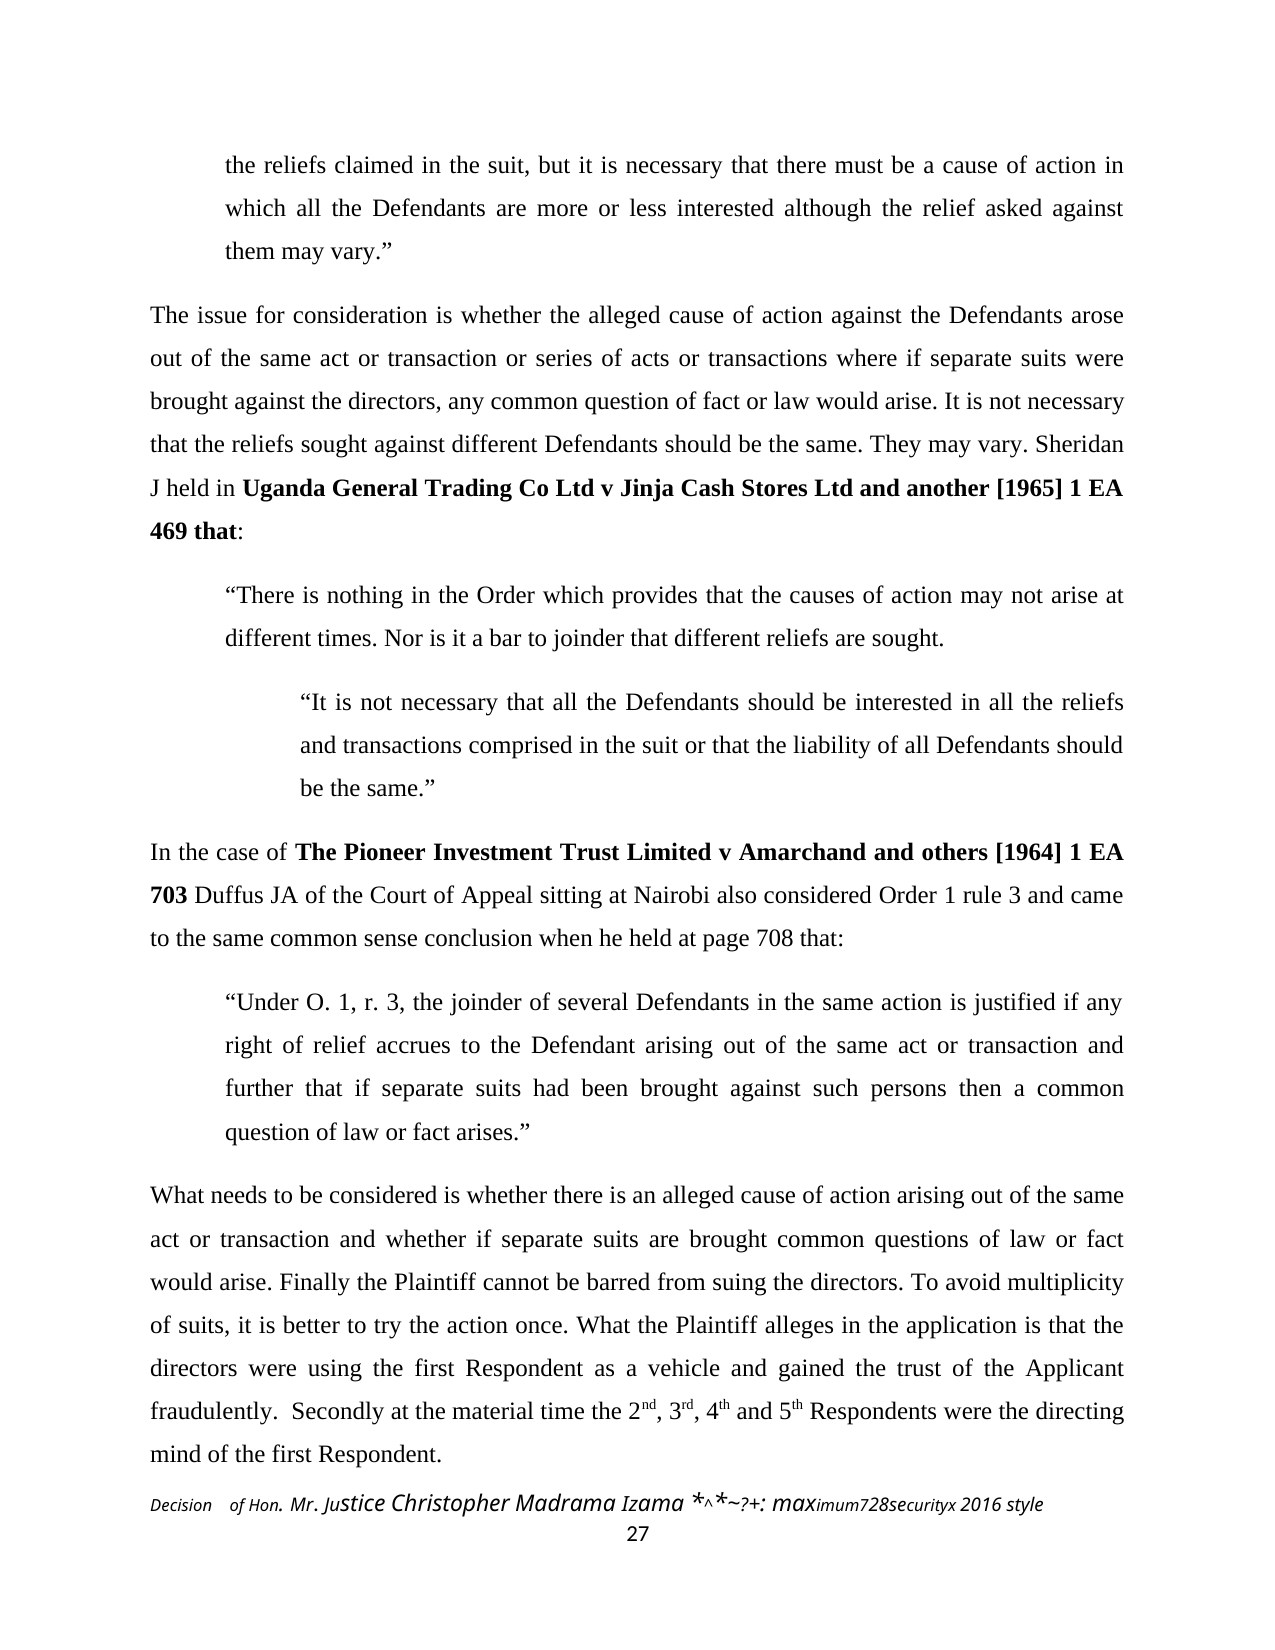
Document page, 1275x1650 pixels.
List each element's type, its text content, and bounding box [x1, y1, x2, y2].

text What needs to be considered is whether there is an alleged cause of action arising out of the same act or transaction and whether if separate suits are brought common questions of law or fact would arise. Finally the Plaintiff cannot be barred from suing the directors. To avoid multiplicity of suits, it is better to try the action once. What the Plaintiff alleges in the application is that the directors were using the first Respondent as a vehicle and gained the trust of the Applicant fraudulently. Secondly at the material time the 2nd, 3rd, 4th and 5th Respondents were the directing mind of the first Respondent. [150, 1181, 1125, 1468]
text In the case of The Pioneer Investment Trust Limited v Amarchand and others [1964] 1 EA 703 Duffus JA of the Court of Appeal sitting at Nairobi also considered Order 1 rule 3 and came to the same common sense conclusion when he held at page 708 that: [150, 837, 1125, 952]
text “Under O. 1, r. 3, the joinder of several Defendants in the same action is justified if any right of relief accrues to the Defendant arising out of the same act or transaction and further that if separate suits had been brought against such persons then a common question of law or fact arises.” [225, 987, 1125, 1145]
text “There is nothing in the Order which provides that the causes of action may not arise at different times. Nor is it a bar to joinder that different reliefs are sought. [225, 580, 1125, 652]
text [225, 150, 1125, 265]
text The issue for consideration is whether the alleged cause of action against the Defendants arose out of the same act or transaction or series of acts or transactions where if separate suits were brought against the directors, any common question of fact or law would arise. It is not necessary that the reliefs sought against different Defendants should be the same. They may vary. Sheridan J held in Uganda General Trading Co Ltd v Jinja Cash Stores Ltd and another [1965] 1 EA 469 that: [150, 300, 1125, 544]
text “It is not necessary that all the Defendants should be interested in all the reliefs and transactions comprised in the suit or that the liability of all Defendants should be the same.” [300, 687, 1125, 802]
